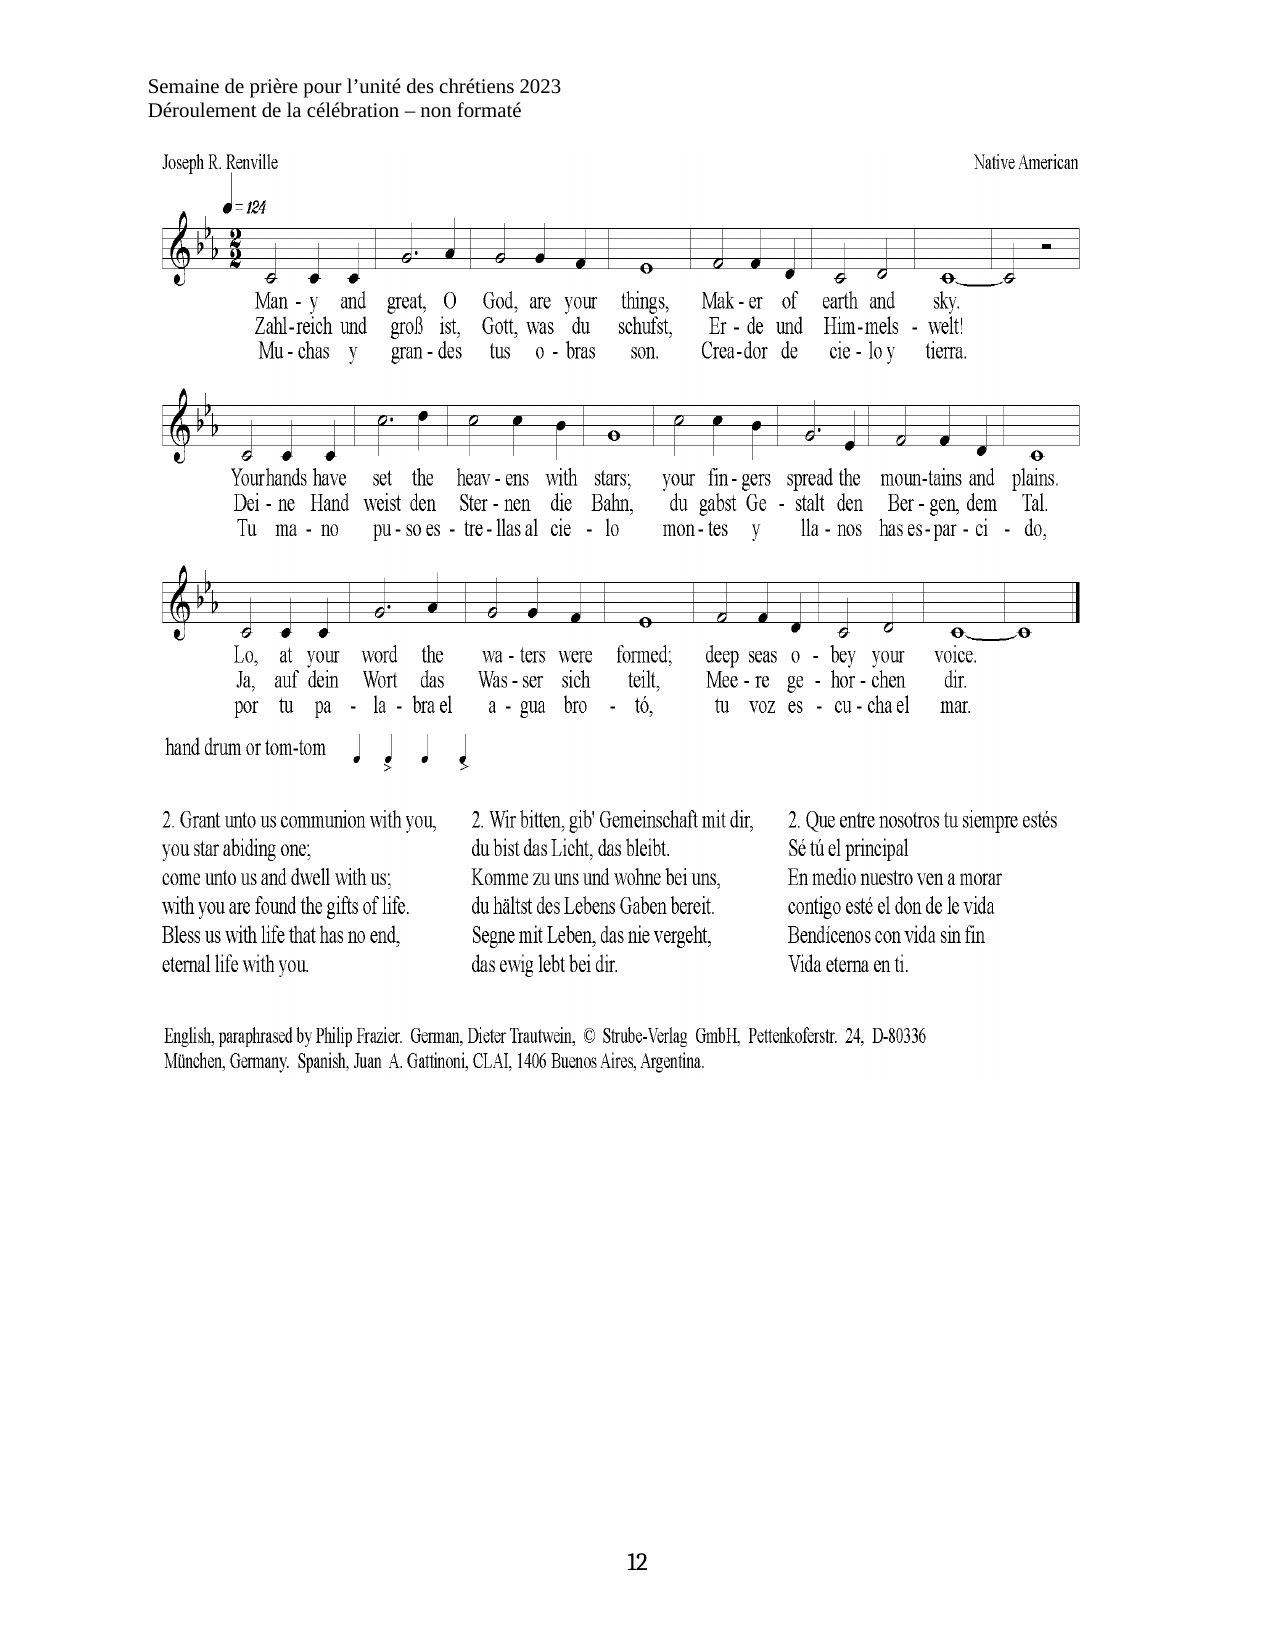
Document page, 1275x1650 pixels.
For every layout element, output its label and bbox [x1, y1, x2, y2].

picture [147, 146, 1088, 1080]
